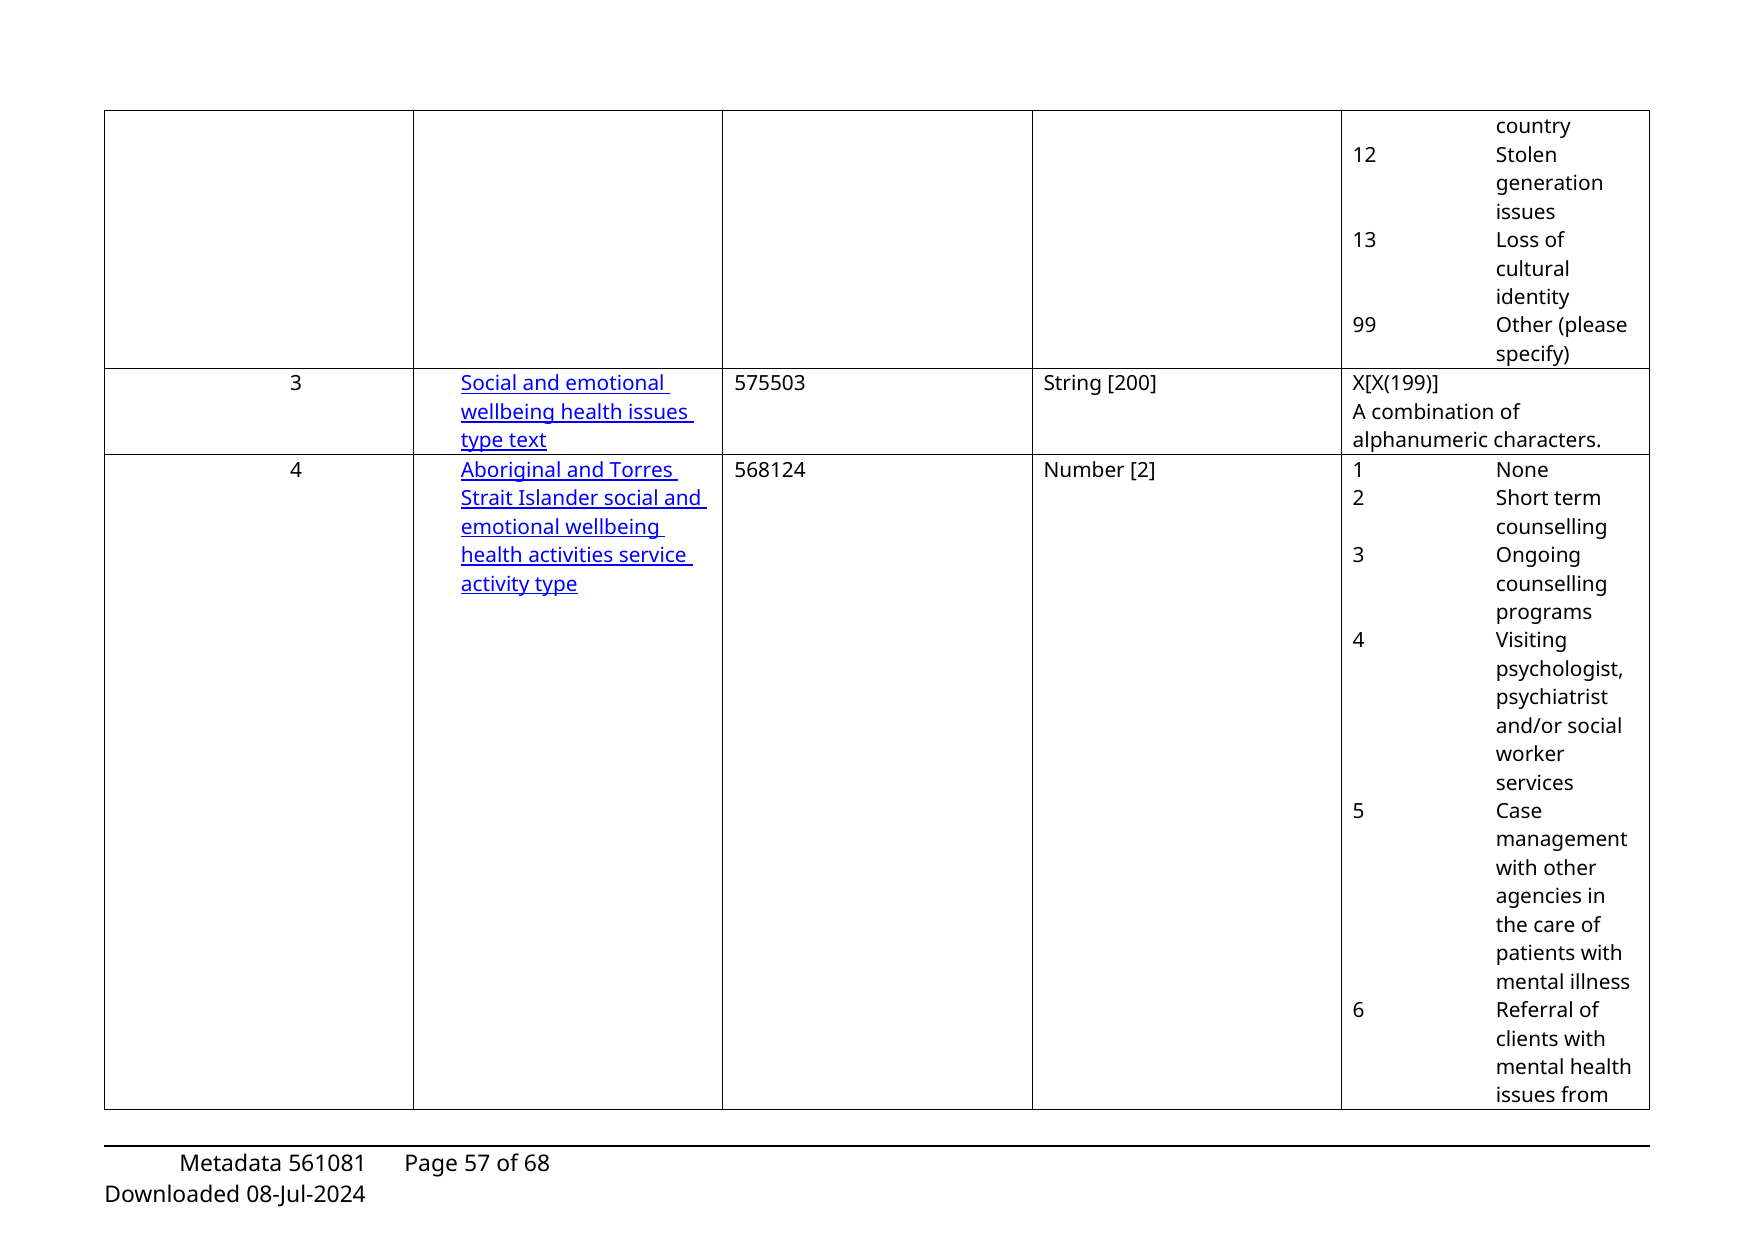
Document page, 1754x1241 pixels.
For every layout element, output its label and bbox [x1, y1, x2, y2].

table_header [414, 369, 722, 454]
table_header [1033, 111, 1341, 368]
table_header [723, 369, 1032, 454]
table_header [1033, 369, 1341, 454]
table_header [105, 369, 413, 454]
table_header [1342, 455, 1649, 1109]
table_header [723, 455, 1032, 1109]
table_header [414, 111, 722, 368]
table_header [1342, 369, 1649, 454]
table_header [1033, 455, 1341, 1109]
table_header [1342, 111, 1649, 368]
table_header [414, 455, 722, 1109]
table_header [723, 111, 1032, 368]
table_header [105, 455, 413, 1109]
table_header [105, 111, 413, 368]
